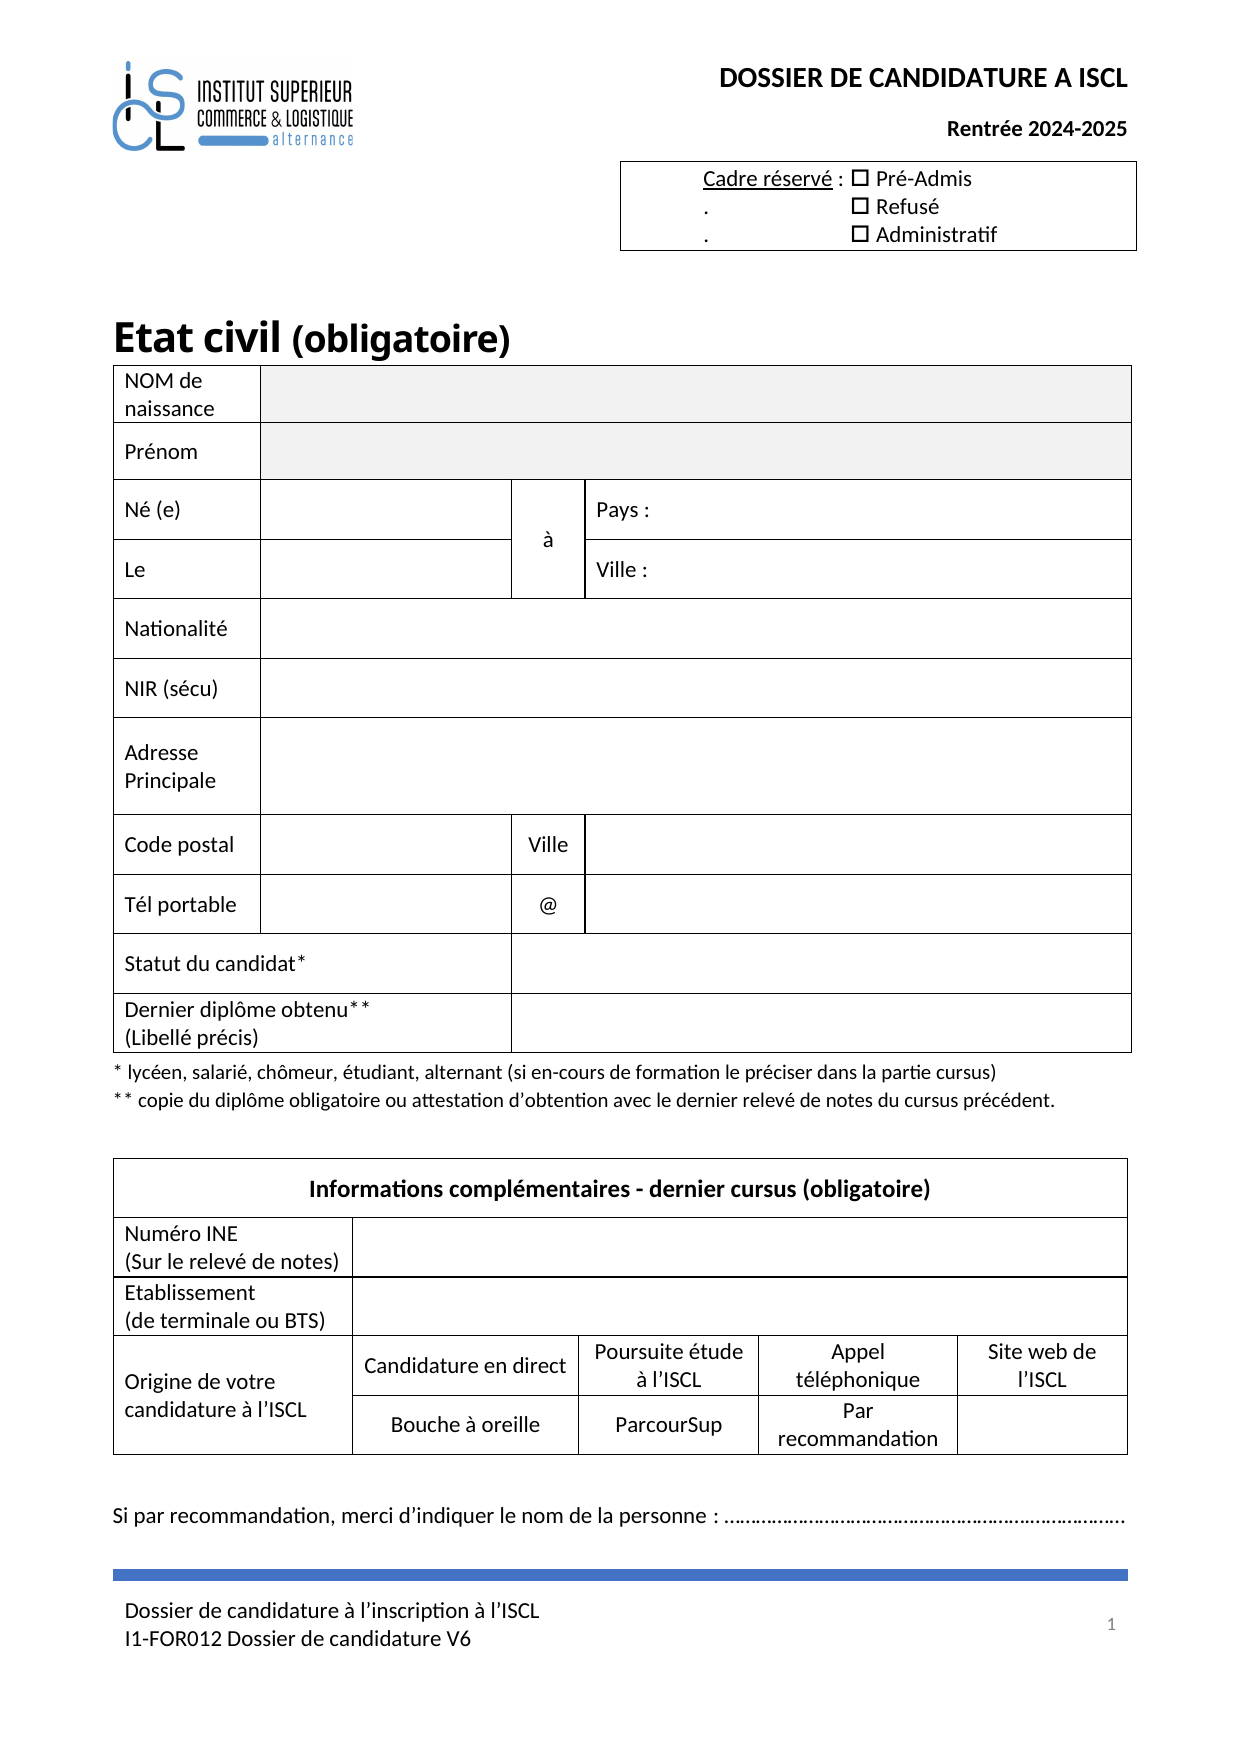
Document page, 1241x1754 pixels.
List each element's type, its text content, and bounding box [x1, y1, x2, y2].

table_cell [512, 994, 1131, 1052]
table_cell [353, 1278, 1127, 1335]
table_cell Adresse Principale [114, 718, 260, 814]
table_cell [512, 934, 1131, 993]
table_cell [586, 875, 1131, 933]
table_cell Tél portable [114, 875, 260, 933]
table_cell Etablissement (de terminale ou BTS) [114, 1278, 352, 1335]
table_cell Origine de votre candidature à l’ISCL [114, 1336, 352, 1453]
table_cell [261, 540, 511, 598]
table_cell Numéro INE (Sur le relevé de notes) [114, 1218, 352, 1276]
table_cell Code postal [114, 815, 260, 874]
table_header Informations complémentaires - dernier cursus (obligatoire) [114, 1159, 1127, 1217]
text Si par recommandation, merci d’indiquer le nom de la personne : ………………………………………………….……………… [112, 1501, 1128, 1529]
table_header [261, 366, 1131, 422]
table_cell Prénom [114, 423, 260, 479]
table_cell NIR (sécu) [114, 659, 260, 717]
text ** copie du diplôme obligatoire ou attestation d’obtention avec le dernier relevé de notes du cursus précédent. [112, 1087, 1128, 1112]
title Etat civil (obligatoire) [112, 308, 1128, 365]
table_cell @ [512, 875, 584, 933]
table_cell Appel téléphonique [759, 1336, 957, 1394]
table_cell [586, 815, 1131, 874]
table_cell Bouche à oreille [353, 1396, 578, 1453]
table_cell [261, 815, 511, 874]
table_cell [958, 1396, 1127, 1453]
table_cell [261, 423, 1131, 479]
table_cell Site web de l’ISCL [958, 1336, 1127, 1394]
table_cell Dernier diplôme obtenu** (Libellé précis) [114, 994, 511, 1052]
table_cell Né (e) [114, 480, 260, 538]
table_cell Candidature en direct [353, 1336, 578, 1394]
table_cell [261, 659, 1131, 717]
text . Refusé [621, 189, 1136, 217]
table_cell Poursuite étude à l’ISCL [579, 1336, 758, 1394]
table_cell Pays : [586, 480, 1131, 538]
table_cell Par recommandation [759, 1396, 957, 1453]
table_cell [261, 480, 511, 538]
table_cell [261, 718, 1131, 814]
text Cadre réservé : Pré-Admis [621, 162, 1136, 189]
table_cell [261, 875, 511, 933]
table_cell [261, 599, 1131, 657]
table_cell Statut du candidat* [114, 934, 511, 993]
table_cell à [512, 480, 584, 598]
table_cell [353, 1218, 1127, 1276]
table_cell Nationalité [114, 599, 260, 657]
picture [112, 61, 353, 151]
table_cell Ville [512, 815, 584, 874]
table_cell Ville : [586, 540, 1131, 598]
table_cell Le [114, 540, 260, 598]
table_cell ParcourSup [579, 1396, 758, 1453]
text . Administratif [621, 217, 1136, 250]
text * lycéen, salarié, chômeur, étudiant, alternant (si en-cours de formation le préciser dans la partie cursus) [112, 1059, 1128, 1085]
table_header NOM de naissance [114, 366, 260, 422]
